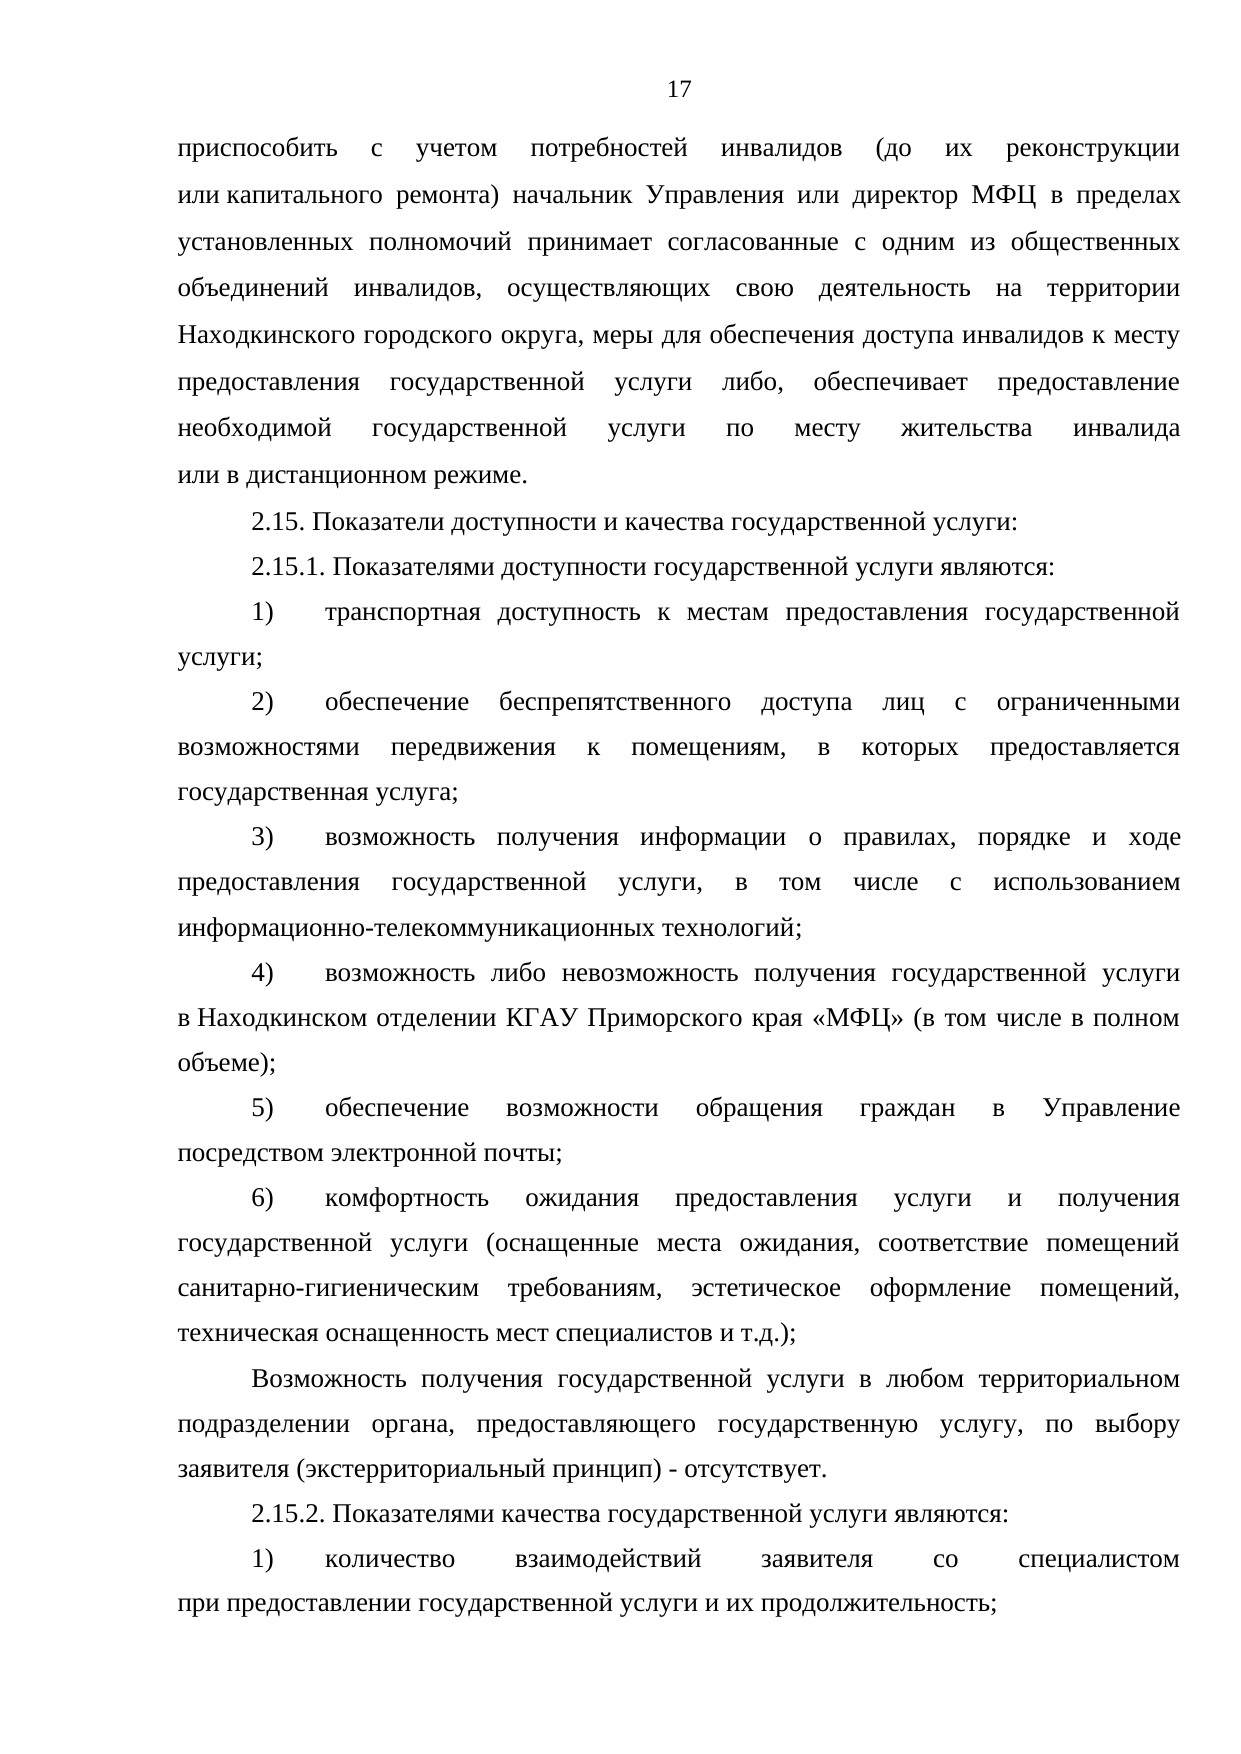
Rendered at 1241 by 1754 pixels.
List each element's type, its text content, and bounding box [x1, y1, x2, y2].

text 2.15. Показатели доступности и качества государственной услуги: [177, 505, 1181, 536]
text 2.15.1. Показателями доступности государственной услуги являются: [177, 550, 1181, 581]
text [177, 131, 1181, 489]
list возможность получения информации о правилах, порядке и ходе предоставления государственной услуги, в том числе с использованием информационно-телекоммуникационных технологий; [177, 820, 1181, 942]
list обеспечение возможности обращения граждан в Управление посредством электронной почты; [177, 1091, 1181, 1167]
text 2.15.2. Показателями качества государственной услуги являются: [177, 1497, 1181, 1528]
list транспортная доступность к местам предоставления государственной услуги; [177, 595, 1181, 671]
list возможность либо невозможность получения государственной услуги в Находкинском отделении КГАУ Приморского края «МФЦ» (в том числе в полном объеме); [177, 956, 1181, 1077]
list обеспечение беспрепятственного доступа лиц с ограниченными возможностями передвижения к помещениям, в которых предоставляется государственная услуга; [177, 685, 1181, 806]
list количество взаимодействий заявителя со специалистом при предоставлении государственной услуги и их продолжительность; [177, 1542, 1181, 1618]
text Возможность получения государственной услуги в любом территориальном подразделении органа, предоставляющего государственную услугу, по выбору заявителя (экстерриториальный принцип) - отсутствует. [177, 1362, 1181, 1483]
list комфортность ожидания предоставления услуги и получения государственной услуги (оснащенные места ожидания, соответствие помещений санитарно-гигиеническим требованиям, эстетическое оформление помещений, техническая оснащенность мест специалистов и т.д.); [177, 1181, 1181, 1348]
